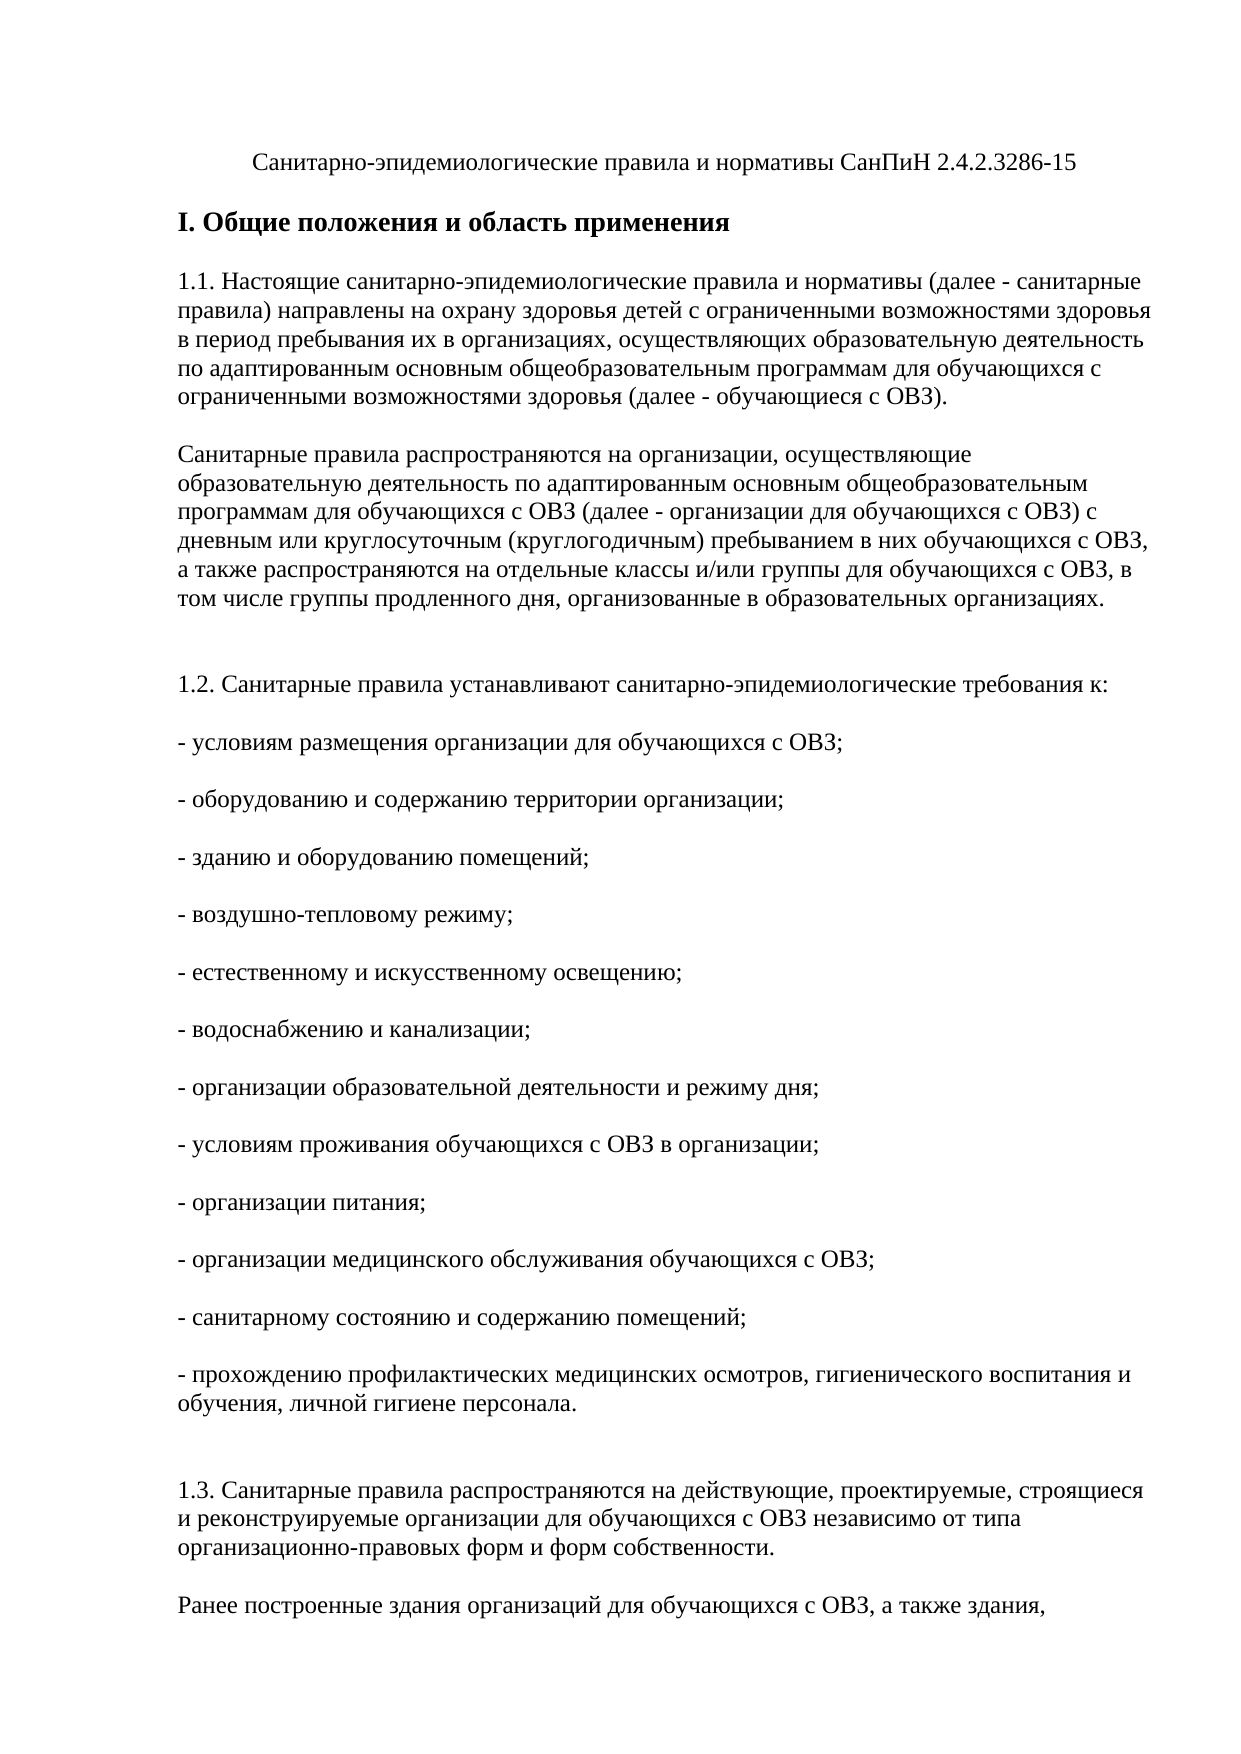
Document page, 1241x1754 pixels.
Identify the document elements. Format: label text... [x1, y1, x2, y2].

text 1.1. Настоящие санитарно-эпидемиологические правила и нормативы (далее - санитарные правила) направлены на охрану здоровья детей с ограниченными возможностями здоровья в период пребывания их в организациях, осуществляющих образовательную деятельность по адаптированным основным общеобразовательным программам для обучающихся с ограниченными возможностями здоровья (далее - обучающиеся с ОВЗ). Санитарные правила распространяются на организации, осуществляющие образовательную деятельность по адаптированным основным общеобразовательным программам для обучающихся с ОВЗ (далее - организации для обучающихся с ОВЗ) с дневным или круглосуточным (круглогодичным) пребыванием в них обучающихся с ОВЗ, а также распространяются на отдельные классы и/или группы для обучающихся с ОВЗ, в том числе группы продленного дня, организованные в образовательных организациях. [177, 266, 1152, 640]
subtitle I. Общие положения и область применения [177, 205, 1152, 237]
text Санитарно-эпидемиологические правила и нормативы СанПиН 2.4.2.3286-15 [177, 118, 1152, 176]
text 1.2. Санитарные правила устанавливают санитарно-эпидемиологические требования к: - условиям размещения организации для обучающихся с ОВЗ; - оборудованию и содержанию территории организации; - зданию и оборудованию помещений; - воздушно-тепловому режиму; - естественному и искусственному освещению; - водоснабжению и канализации; - организации образовательной деятельности и режиму дня; - условиям проживания обучающихся с ОВЗ в организации; - организации питания; - организации медицинского обслуживания обучающихся с ОВЗ; - санитарному состоянию и содержанию помещений; - прохождению профилактических медицинских осмотров, гигиенического воспитания и обучения, личной гигиене персонала. [177, 669, 1152, 1446]
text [177, 1475, 1152, 1618]
